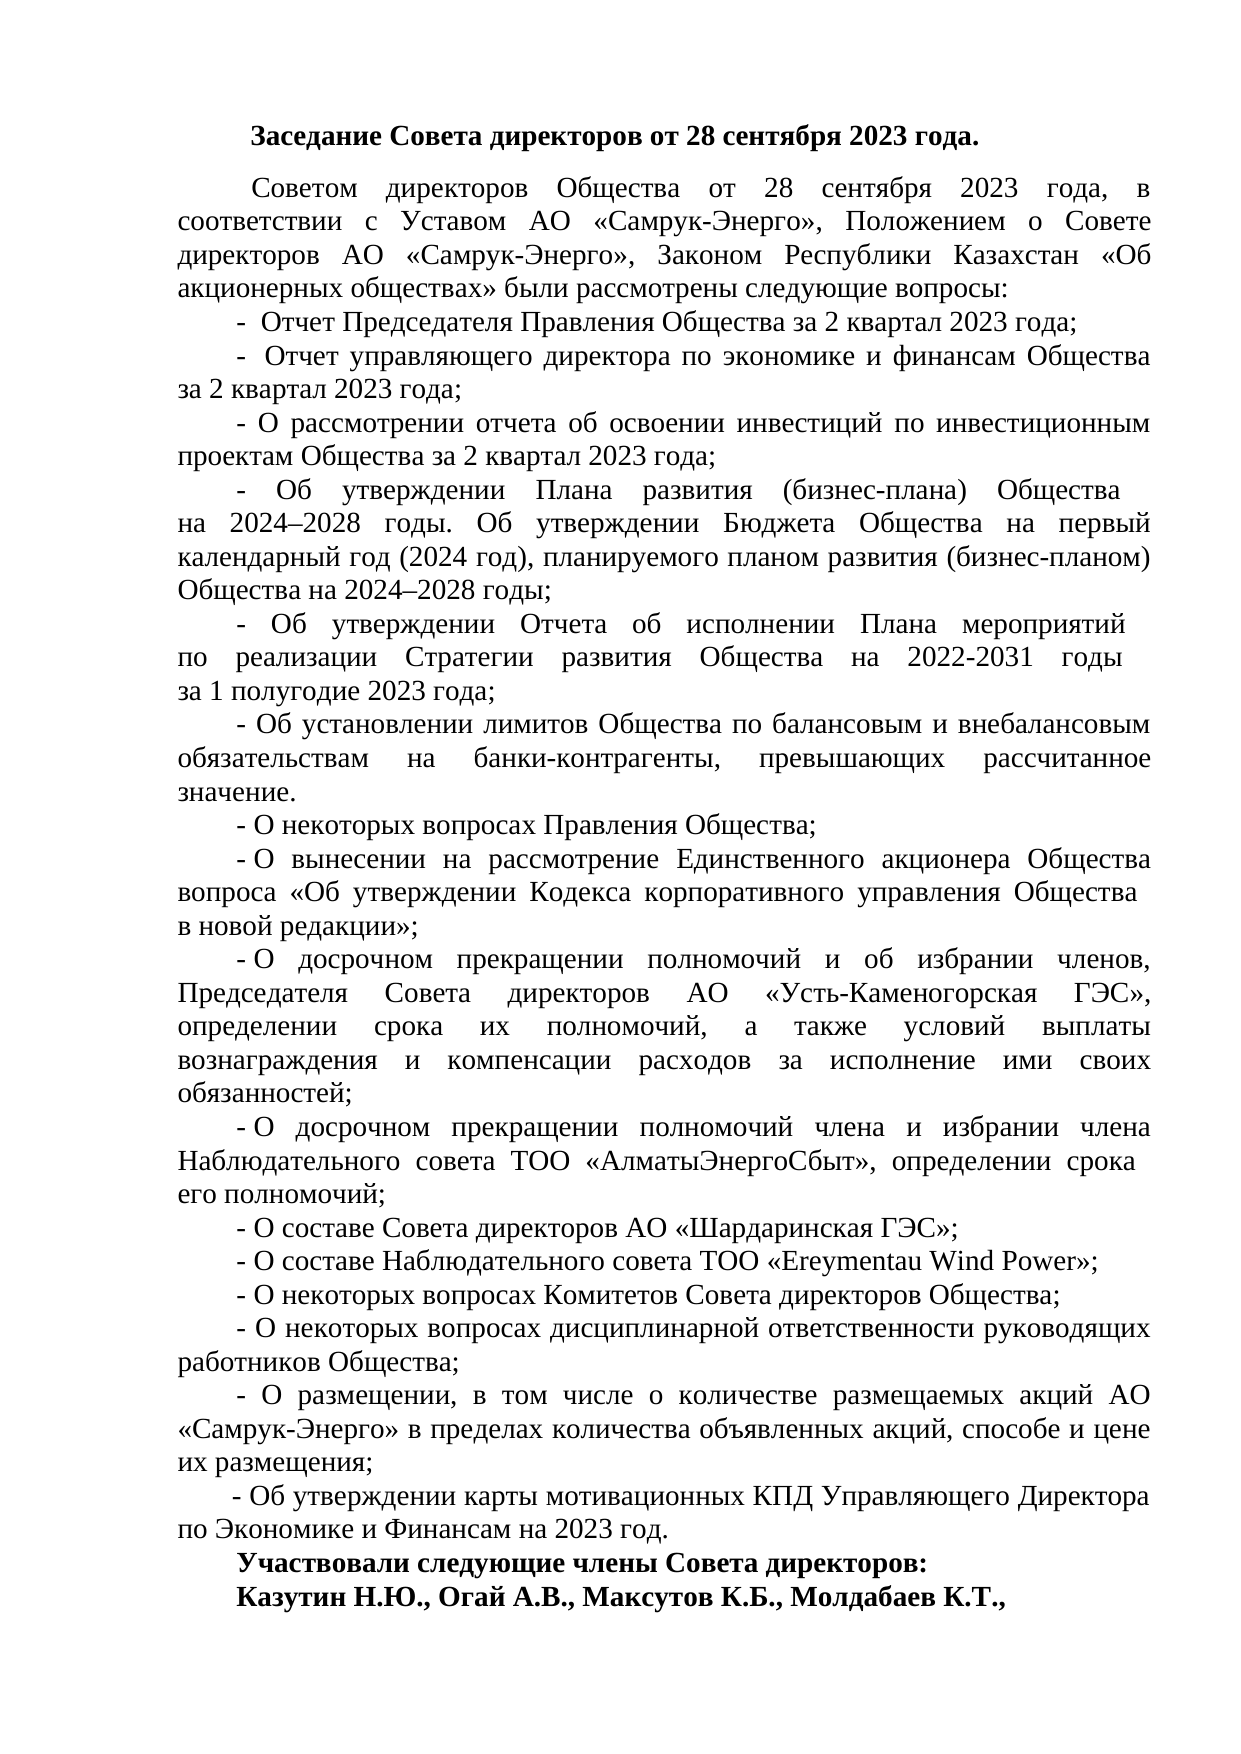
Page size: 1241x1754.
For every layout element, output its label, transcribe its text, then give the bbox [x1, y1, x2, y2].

text - О рассмотрении отчета об освоении инвестиций по инвестиционным проектам Общества за 2 квартал 2023 года; [177, 405, 1152, 472]
text - О некоторых вопросах Правления Общества; [177, 807, 1152, 841]
text - Отчет Председателя Правления Общества за 2 квартал 2023 года; [177, 304, 1152, 338]
text - О некоторых вопросах Комитетов Совета директоров Общества; [177, 1277, 1152, 1310]
text - Об утверждении карты мотивационных КПД Управляющего Директора по Экономике и Финансам на 2023 год. [177, 1478, 1152, 1545]
text - О некоторых вопросах дисциплинарной ответственности руководящих работников Общества; [177, 1310, 1152, 1377]
text - Об установлении лимитов Общества по балансовым и внебалансовым обязательствам на банки-контрагенты, превышающих рассчитанное значение. [177, 707, 1152, 807]
text Заседание Совета директоров от 28 сентября 2023 года. [177, 118, 1152, 152]
text Казутин Н.Ю., Огай А.В., Максутов К.Б., Молдабаев К.Т., [177, 1579, 1152, 1612]
text - Отчет управляющего директора по экономике и финансам Общества за 2 квартал 2023 года; [177, 338, 1152, 405]
text - О составе Наблюдательного совета ТОО «Ereymentau Wind Power»; [177, 1243, 1152, 1277]
text - О вынесении на рассмотрение Единственного акционера Общества вопроса «Об утверждении Кодекса корпоративного управления Общества в новой редакции»; [177, 841, 1152, 941]
text - О досрочном прекращении полномочий и об избрании членов, Председателя Совета директоров АО «Усть-Каменогорская ГЭС», определении срока их полномочий, а также условий выплаты вознаграждения и компенсации расходов за исполнение ими своих обязанностей; [177, 941, 1152, 1109]
text - О размещении, в том числе о количестве размещаемых акций АО «Самрук-Энерго» в пределах количества объявленных акций, способе и цене их размещения; [177, 1377, 1152, 1478]
text Советом директоров Общества от 28 сентября 2023 года, в соответствии с Уставом АО «Самрук-Энерго», Положением о Совете директоров АО «Самрук-Энерго», Законом Республики Казахстан «Об акционерных обществах» были рассмотрены следующие вопросы: [177, 170, 1152, 304]
text Участвовали следующие члены Совета директоров: [177, 1545, 1152, 1579]
text - О досрочном прекращении полномочий члена и избрании члена Наблюдательного совета ТОО «АлматыЭнергоСбыт», определении срока его полномочий; [177, 1109, 1152, 1210]
text - Об утверждении Отчета об исполнении Плана мероприятий по реализации Стратегии развития Общества на 2022-2031 годы за 1 полугодие 2023 года; [177, 606, 1152, 707]
text - О составе Совета директоров АО «Шардаринская ГЭС»; [177, 1210, 1152, 1243]
text - Об утверждении Плана развития (бизнес-плана) Общества на 2024–2028 годы. Об утверждении Бюджета Общества на первый календарный год (2024 год), планируемого планом развития (бизнес-планом) Общества на 2024–2028 годы; [177, 472, 1152, 606]
